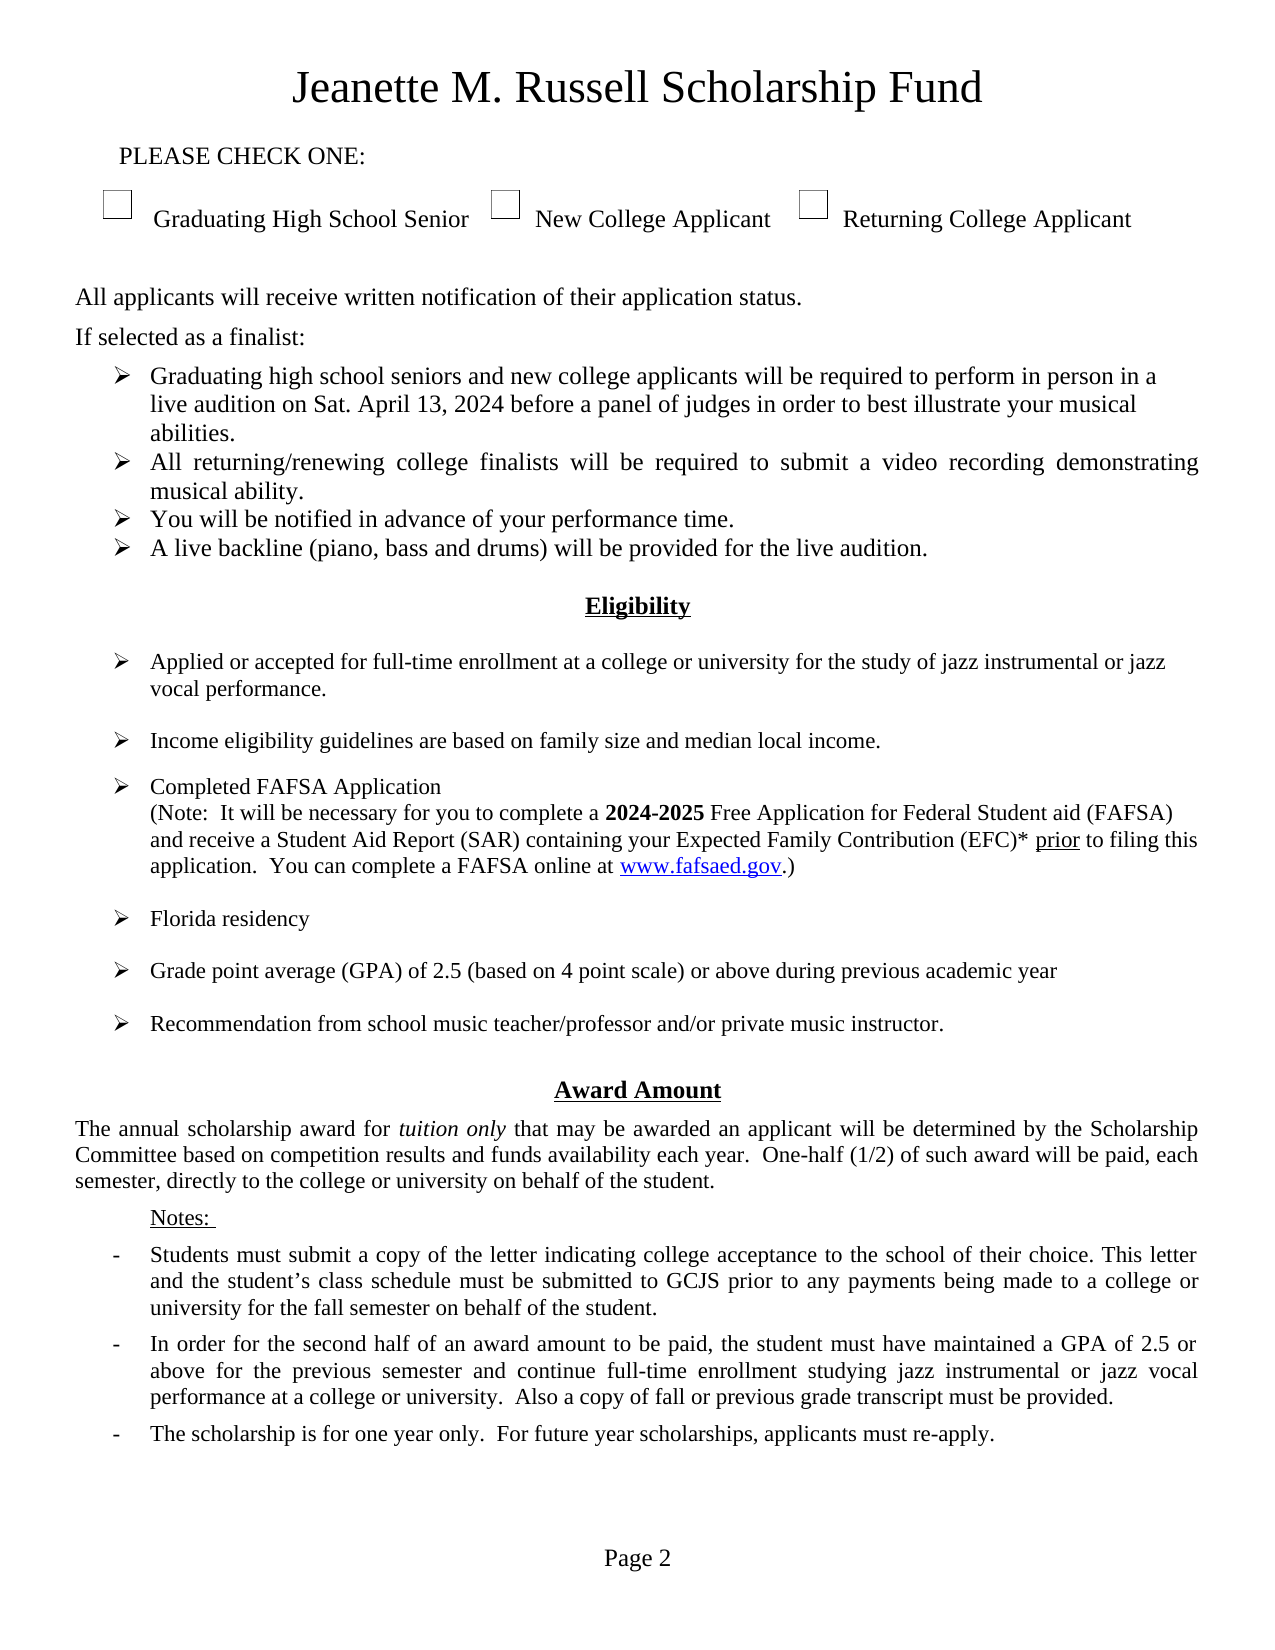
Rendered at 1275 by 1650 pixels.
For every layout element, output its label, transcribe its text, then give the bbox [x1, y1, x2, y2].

list Completed FAFSA Application (Note: It will be necessary for you to complete a 2024-2025 Free Application for Federal Student aid (FAFSA) and receive a Student Aid Report (SAR) containing your Expected Family Contribution (EFC)* prior to filing this application. You can complete a FAFSA online at www.fafsaed.gov.) [112, 773, 1200, 878]
text Notes: [150, 1204, 1200, 1231]
subtitle PLEASE CHECK ONE: [75, 113, 1200, 170]
list A live backline (piano, bass and drums) will be provided for the live audition. [112, 533, 1200, 562]
list All returning/renewing college finalists will be required to submit a video recording demonstrating musical ability. [112, 447, 1200, 504]
picture [789, 180, 837, 228]
list Graduating high school seniors and new college applicants will be required to perform in person in a live audition on Sat. April 13, 2024 before a panel of judges in order to best illustrate your musical abilities. [112, 361, 1200, 447]
text Page 2 [75, 1543, 1200, 1572]
text If selected as a finalist: [75, 322, 1200, 350]
list Recommendation from school music teacher/professor and/or private music instructor. [112, 1010, 1200, 1036]
picture [93, 180, 141, 228]
text Jeanette M. Russell Scholarship Fund [75, 60, 1200, 113]
list Grade point average (GPA) of 2.5 (based on 4 point scale) or above during previous academic year [112, 957, 1200, 984]
list Applied or accepted for full-time enrollment at a college or university for the study of jazz instrumental or jazz vocal performance. [112, 648, 1200, 701]
list Income eligibility guidelines are based on family size and median local income. [112, 727, 1200, 773]
list Florida residency [112, 905, 1200, 931]
list In order for the second half of an award amount to be paid, the student must have maintained a GPA of 2.5 or above for the previous semester and continue full-time enrollment studying jazz instrumental or jazz vocal performance at a college or university. Also a copy of fall or previous grade transcript must be provided. [112, 1331, 1200, 1409]
picture [481, 180, 529, 228]
list The scholarship is for one year only. For future year scholarships, applicants must re-apply. [112, 1420, 1200, 1446]
text Graduating High School Senior New College Applicant Returning College Applicant [75, 181, 1200, 233]
text The annual scholarship award for tuition only that may be awarded an applicant will be determined by the Scholarship Committee based on competition results and funds availability each year. One-half (1/2) of such award will be paid, each semester, directly to the college or university on behalf of the student. [75, 1115, 1200, 1194]
text Eligibility [75, 591, 1200, 619]
text Award Amount [75, 1076, 1200, 1104]
text All applicants will receive written notification of their application status. [75, 282, 1200, 311]
list Students must submit a copy of the letter indicating college acceptance to the school of their choice. This letter and the student’s class schedule must be submitted to GCJS prior to any payments being made to a college or university for the fall semester on behalf of the student. [112, 1241, 1200, 1320]
list You will be notified in advance of your performance time. [112, 504, 1200, 533]
